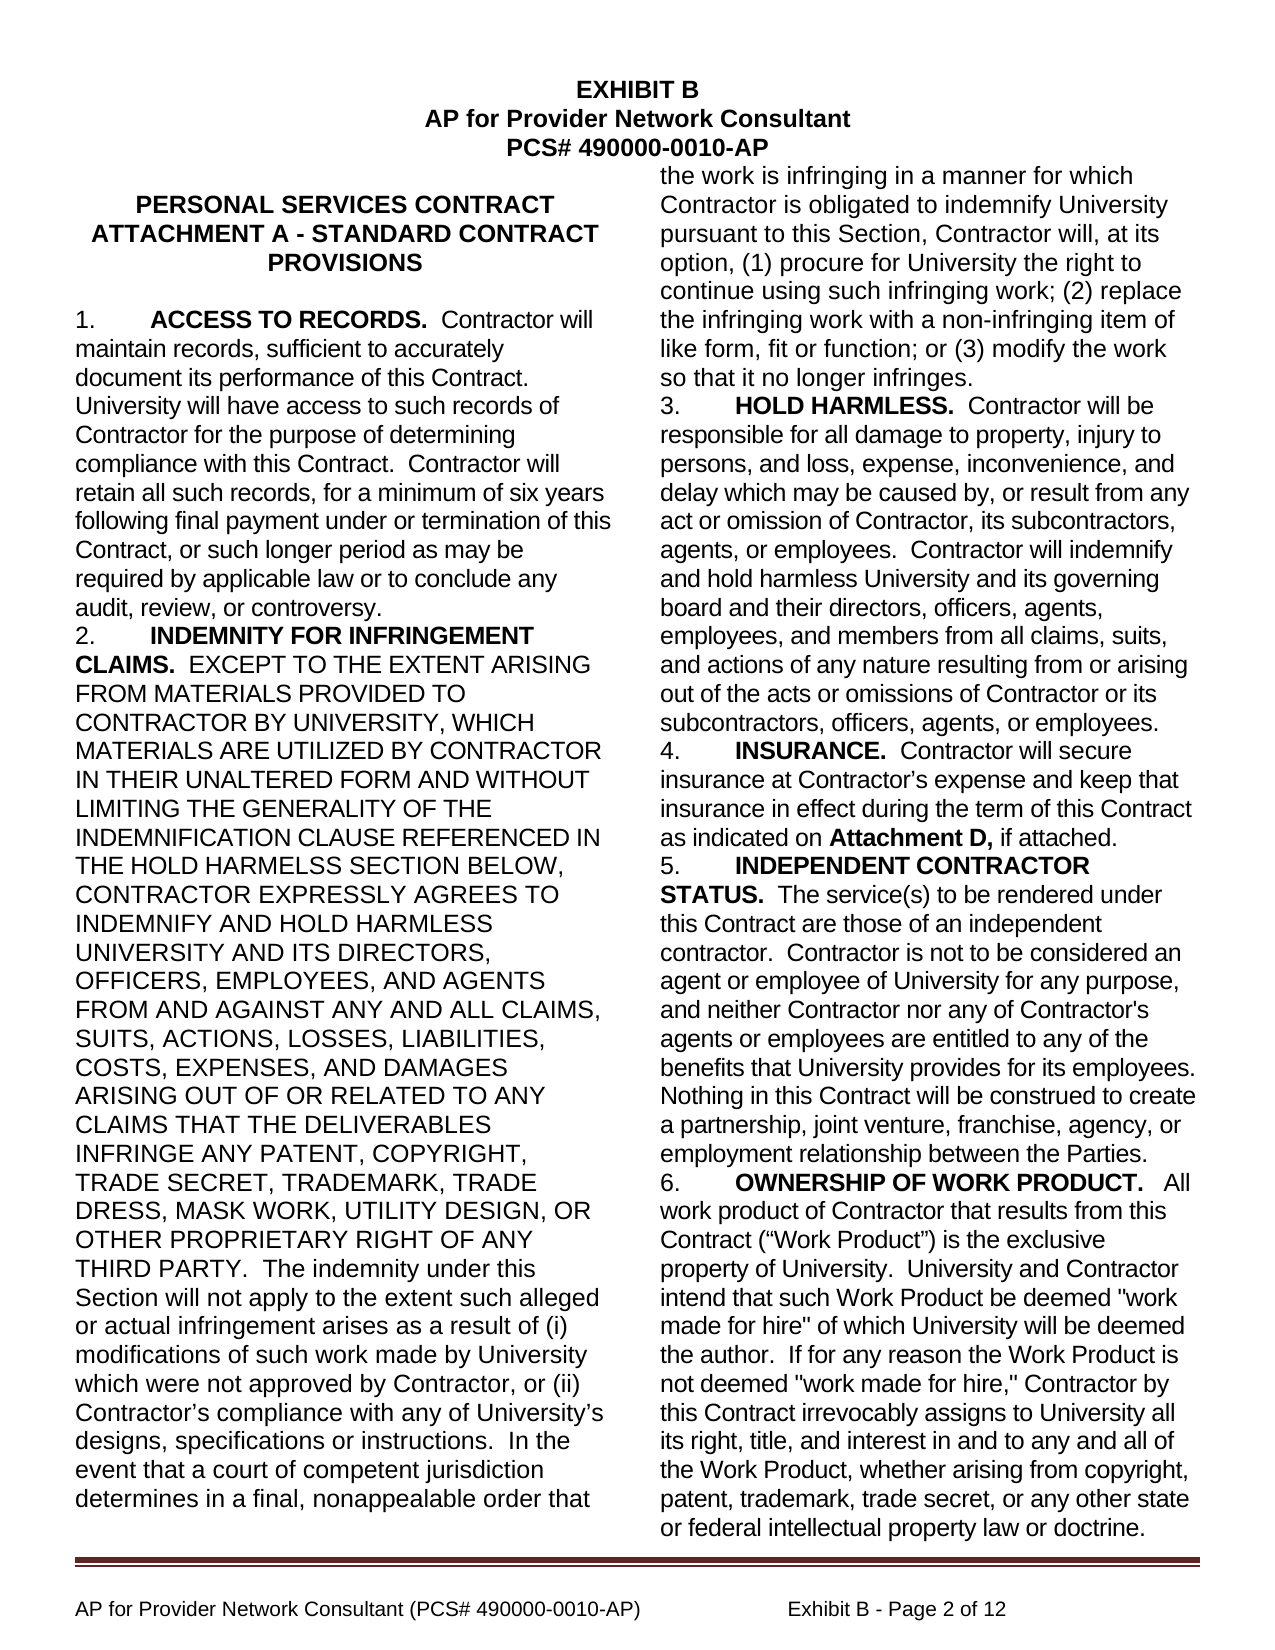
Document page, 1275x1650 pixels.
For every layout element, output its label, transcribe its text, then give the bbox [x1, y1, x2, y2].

list INDEPENDENT CONTRACTOR STATUS. The service(s) to be rendered under this Contract are those of an independent contractor. Contractor is not to be considered an agent or employee of University for any purpose, and neither Contractor nor any of Contractor's agents or employees are entitled to any of the benefits that University provides for its employees. Nothing in this Contract will be construed to create a partnership, joint venture, franchise, agency, or employment relationship between the Parties. [660, 851, 1200, 1167]
text ATTACHMENT A - STANDARD CONTRACT PROVISIONS [75, 219, 615, 276]
text pursuant to this Section, Contractor will, at its option, (1) procure for University the right to continue using such infringing work; (2) replace the infringing work with a non-infringing item of like form, fit or function; or (3) modify the work so that it no longer infringes. [660, 219, 1200, 391]
list HOLD HARMLESS. Contractor will be responsible for all damage to property, injury to persons, and loss, expense, inconvenience, and delay which may be caused by, or result from any act or omission of Contractor, its subcontractors, agents, or employees. Contractor will indemnify and hold harmless University and its governing board and their directors, officers, agents, employees, and members from all claims, suits, and actions of any nature resulting from or arising out of the acts or omissions of Contractor or its subcontractors, officers, agents, or employees. [660, 391, 1200, 736]
title PERSONAL SERVICES CONTRACT [75, 190, 615, 219]
list INDEMNITY FOR INFRINGEMENT CLAIMS. EXCEPT TO THE EXTENT ARISING FROM MATERIALS PROVIDED TO CONTRACTOR BY UNIVERSITY, WHICH MATERIALS ARE UTILIZED BY CONTRACTOR IN THEIR UNALTERED FORM AND WITHOUT LIMITING THE GENERALITY OF THE INDEMNIFICATION CLAUSE REFERENCED IN THE HOLD HARMELSS SECTION BELOW, CONTRACTOR EXPRESSLY AGREES TO INDEMNIFY AND HOLD HARMLESS UNIVERSITY AND ITS DIRECTORS, OFFICERS, EMPLOYEES, AND AGENTS FROM AND AGAINST ANY AND ALL CLAIMS, SUITS, ACTIONS, LOSSES, LIABILITIES, COSTS, EXPENSES, AND DAMAGES ARISING OUT OF OR RELATED TO ANY CLAIMS THAT THE DELIVERABLES INFRINGE ANY PATENT, COPYRIGHT, TRADE SECRET, TRADEMARK, TRADE DRESS, MASK WORK, UTILITY DESIGN, OR OTHER PROPRIETARY RIGHT OF ANY THIRD PARTY. The indemnity under this Section will not apply to the extent such alleged or actual infringement arises as a result of (i) modifications of such work made by University which were not approved by Contractor, or (ii) Contractor’s compliance with any of University’s designs, specifications or instructions. In the event that a court of competent jurisdiction determines in a final, nonappealable order that the work is infringing in a manner for which Contractor is obligated to indemnify University [75, 621, 615, 1512]
list INSURANCE. Contractor will secure insurance at Contractor’s expense and keep that insurance in effect during the term of this Contract as indicated on Attachment D, if attached. [660, 736, 1200, 851]
list ACCESS TO RECORDS. Contractor will maintain records, sufficient to accurately document its performance of this Contract. University will have access to such records of Contractor for the purpose of determining compliance with this Contract. Contractor will retain all such records, for a minimum of six years following final payment under or termination of this Contract, or such longer period as may be required by applicable law or to conclude any audit, review, or controversy. [75, 305, 615, 621]
